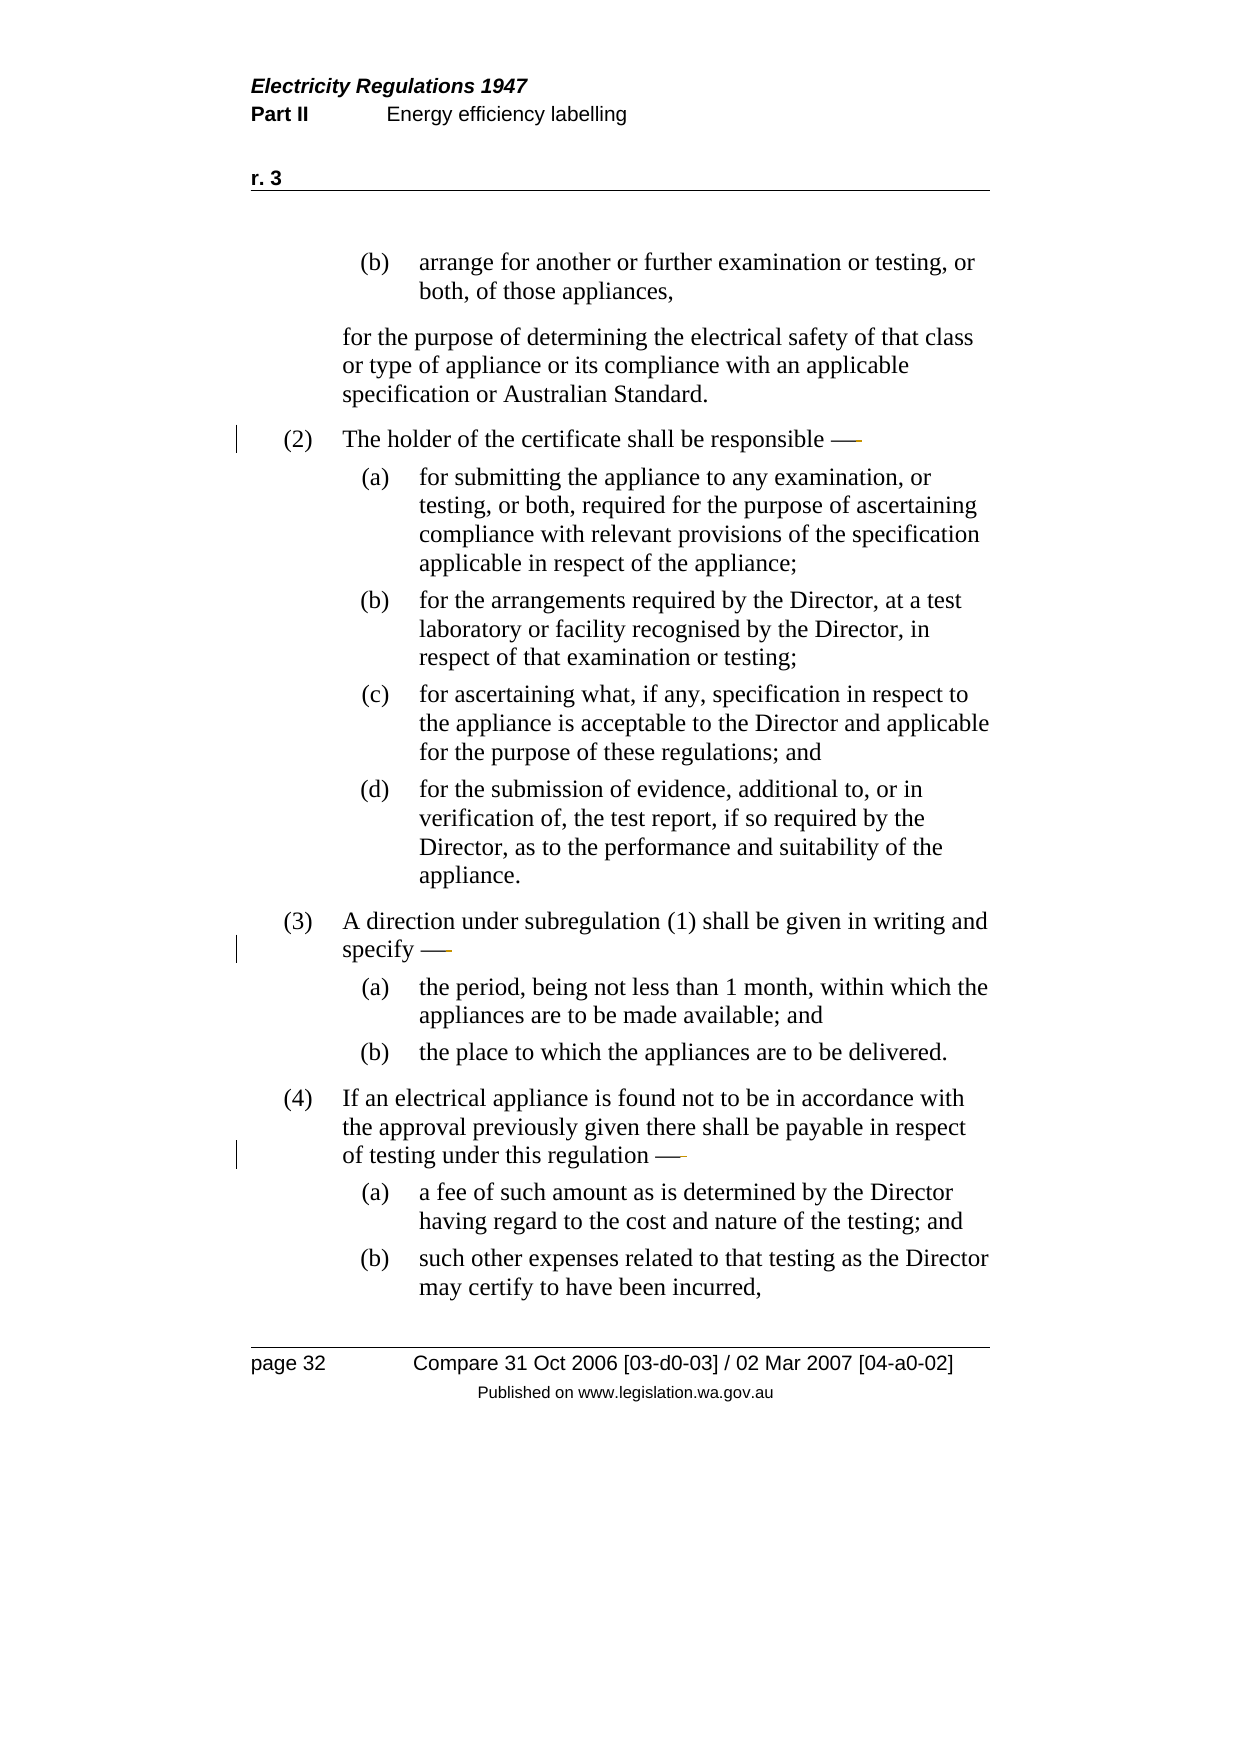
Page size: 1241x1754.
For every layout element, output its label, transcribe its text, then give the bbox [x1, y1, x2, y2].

text (b) for the arrangements required by the Director, at a test laboratory or facility recognised by the Director, in respect of that examination or testing; [251, 585, 990, 671]
text (2) The holder of the certificate shall be responsible — [251, 424, 990, 453]
text (b) such other expenses related to that testing as the Director may certify to have been incurred, [251, 1243, 990, 1301]
text (a) for submitting the appliance to any examination, or testing, or both, required for the purpose of ascertaining compliance with relevant provisions of the specification applicable in respect of the appliance; [251, 462, 990, 577]
text (c) for ascertaining what, if any, specification in respect to the appliance is acceptable to the Director and applicable for the purpose of these regulations; and [251, 679, 990, 766]
text (4) If an electrical appliance is found not to be in accordance with the approval previously given there shall be payable in respect of testing under this regulation — [251, 1083, 990, 1169]
text for the purpose of determining the electrical safety of that class or type of appliance or its compliance with an applicable specification or Australian Standard. [251, 322, 990, 408]
text (b) arrange for another or further examination or testing, or both, of those appliances, [251, 247, 990, 305]
text (d) for the submission of evidence, additional to, or in verification of, the test report, if so required by the Director, as to the performance and suitability of the appliance. [251, 774, 990, 889]
text (a) a fee of such amount as is determined by the Director having regard to the cost and nature of the testing; and [251, 1177, 990, 1235]
text (3) A direction under subregulation (1) shall be given in writing and specify — [251, 906, 990, 963]
text (a) the period, being not less than 1 month, within which the appliances are to be made available; and [251, 972, 990, 1029]
text (b) the place to which the appliances are to be delivered. [251, 1037, 990, 1066]
